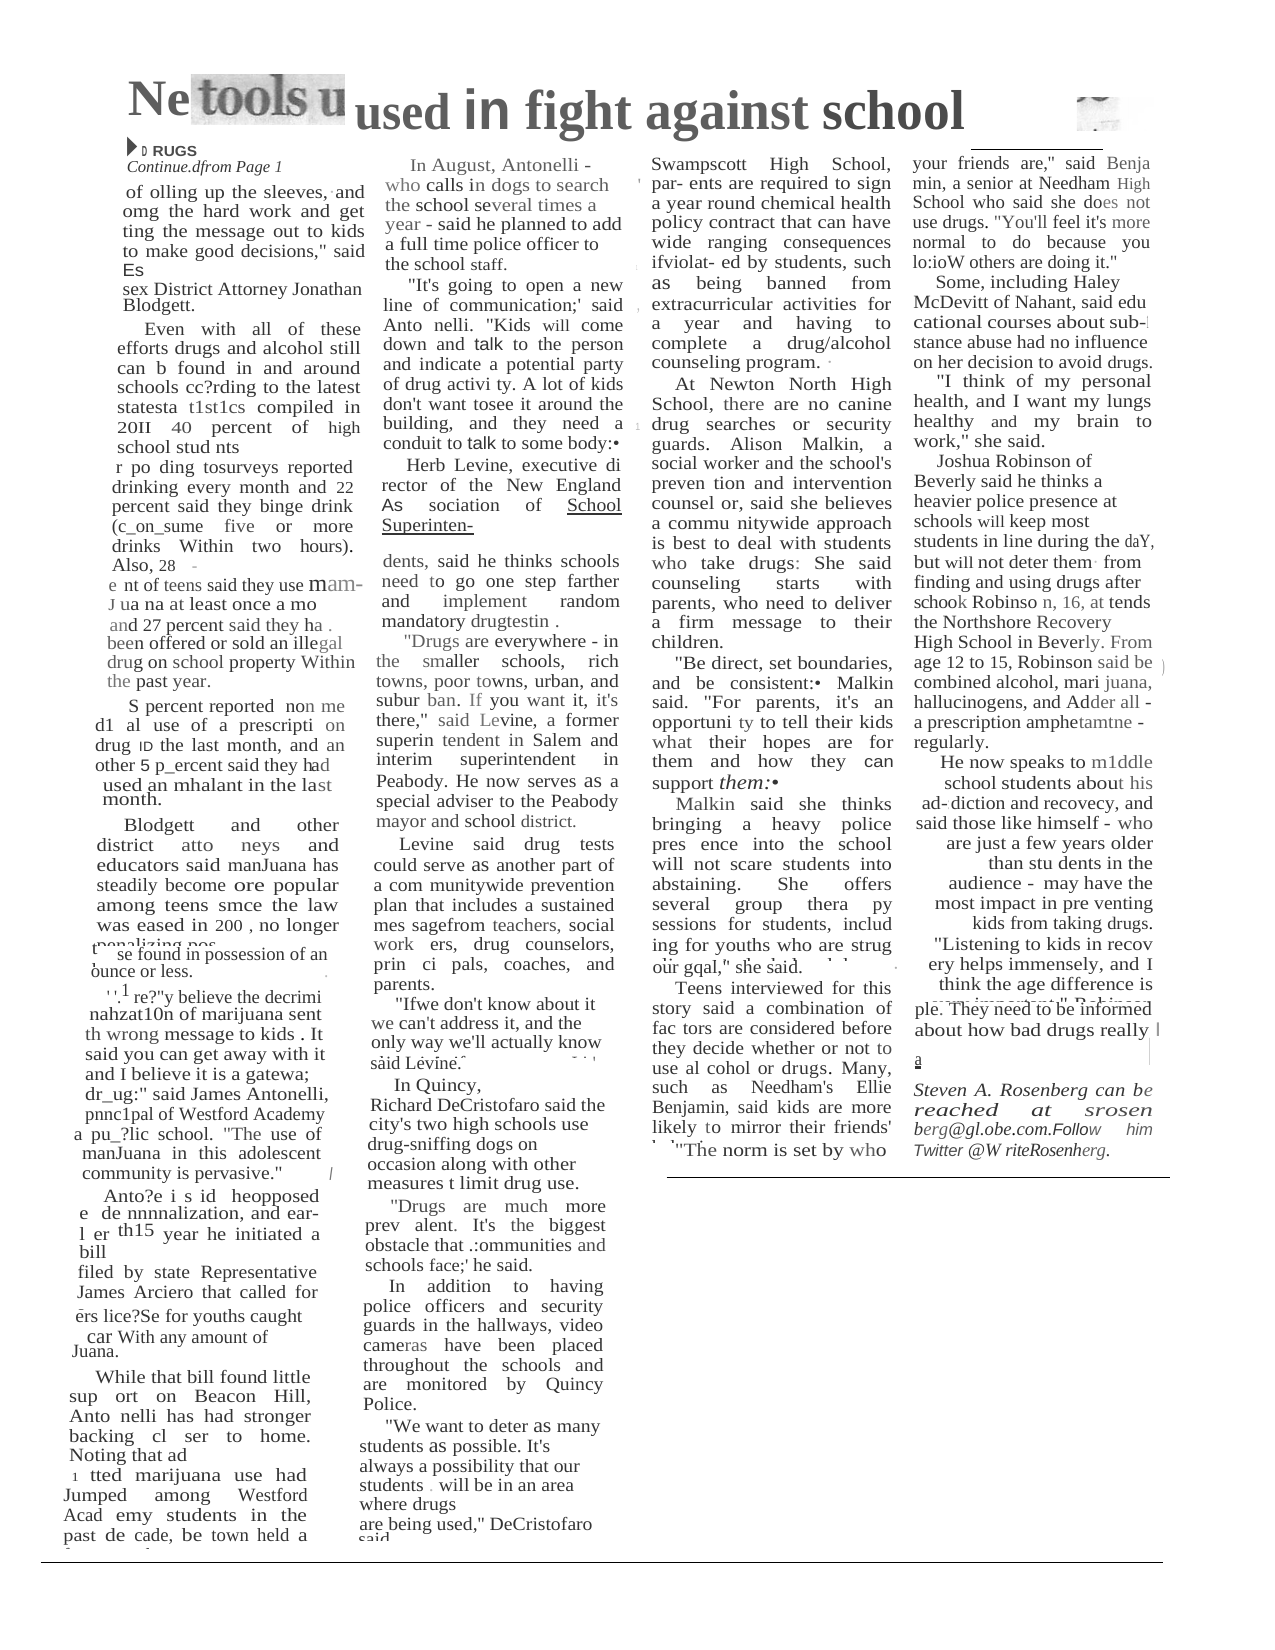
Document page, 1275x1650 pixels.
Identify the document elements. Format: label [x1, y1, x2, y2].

picture [1076, 97, 1155, 131]
picture [190, 74, 345, 125]
